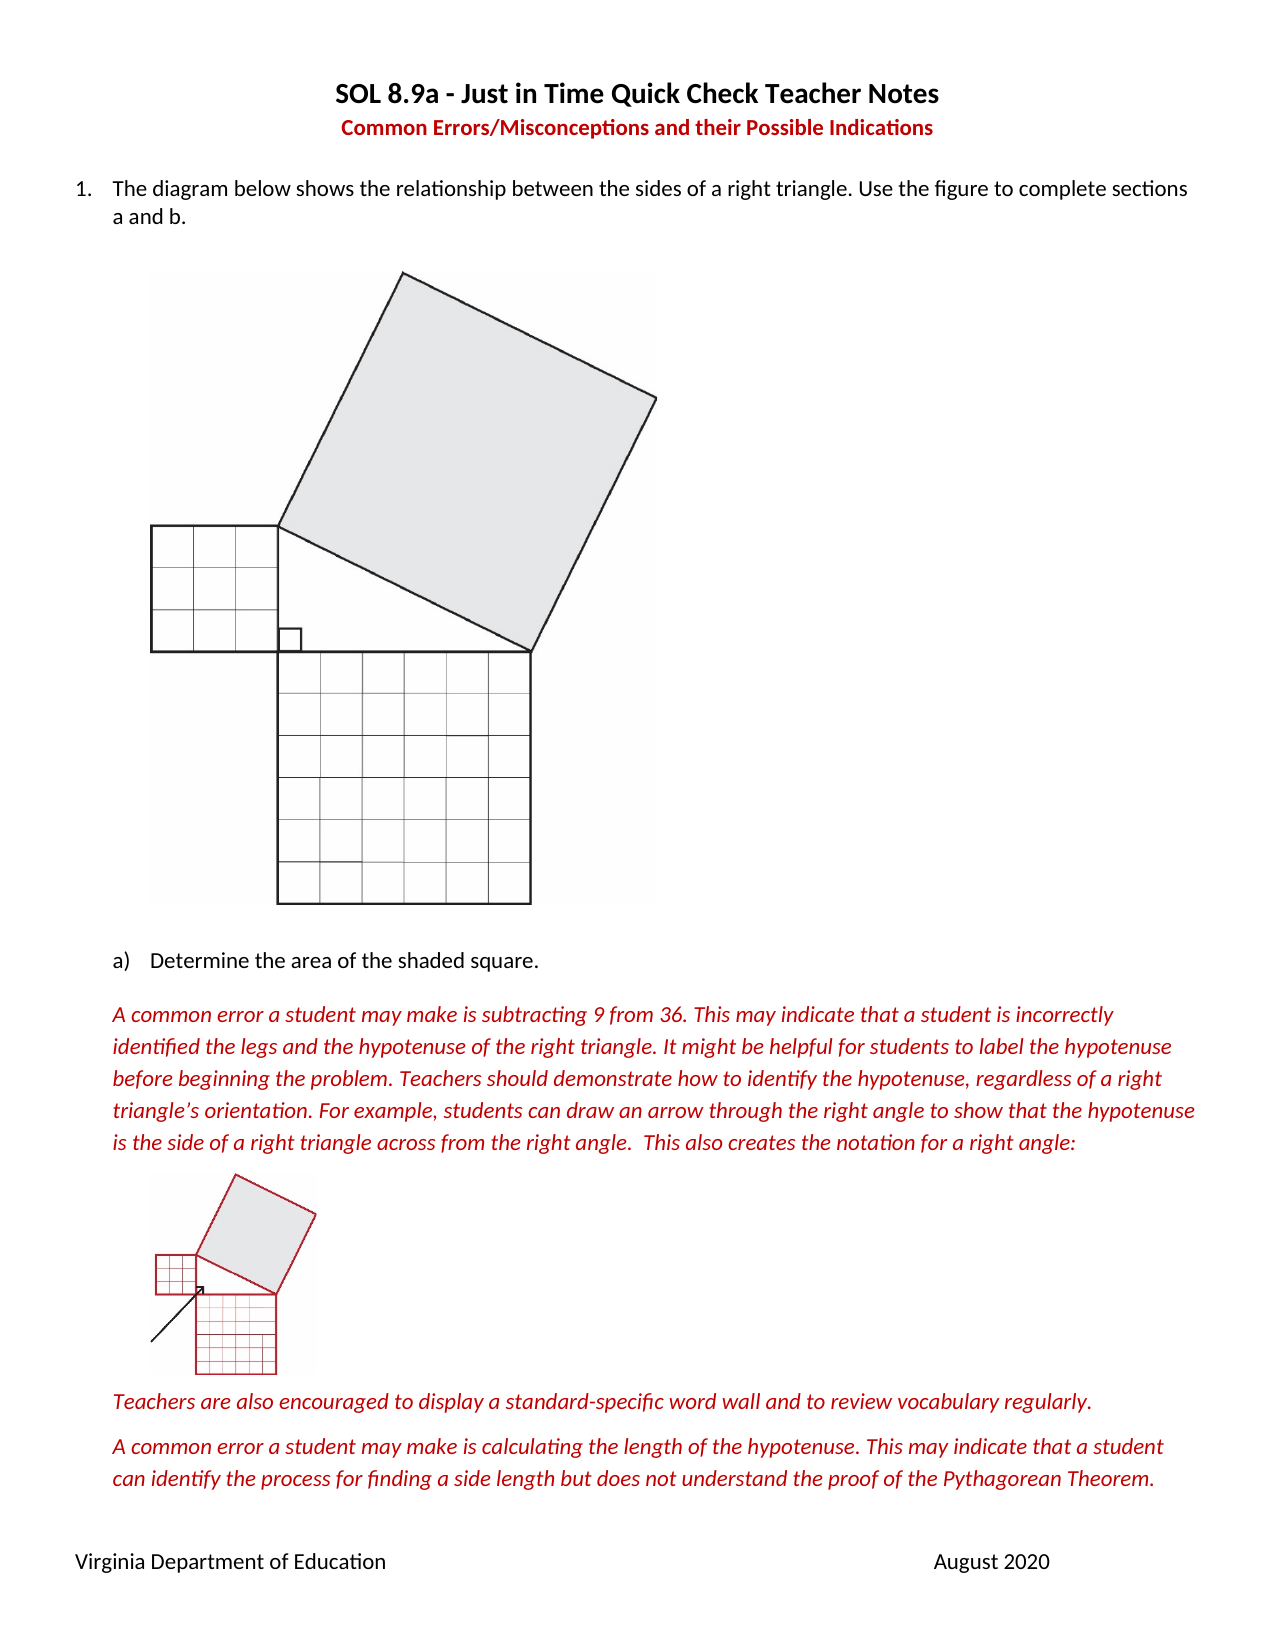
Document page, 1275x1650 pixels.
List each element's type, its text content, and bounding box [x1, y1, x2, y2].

title SOL 8.9a - Just in Time Quick Check Teacher Notes [75, 75, 1200, 111]
list A common error a student may make is subtracting 9 from 36. This may indicate that a student is incorrectly identified the legs and the hypotenuse of the right triangle. It might be helpful for students to label the hypotenuse before beginning the problem. Teachers should demonstrate how to identify the hypotenuse, regardless of a right triangle’s orientation. For example, students can draw an arrow through the right angle to show that the hypotenuse is the side of a right triangle across from the right angle. This also creates the notation for a right angle: [112, 1000, 1200, 1156]
list Teachers are also encouraged to display a standard-specific word wall and to review vocabulary regularly. [112, 1387, 1200, 1416]
list Determine the area of the shaded square. [112, 947, 1200, 975]
picture [150, 271, 658, 905]
picture [150, 1173, 317, 1375]
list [112, 1432, 1200, 1492]
text Common Errors/Misconceptions and their Possible Indications [75, 113, 1200, 141]
list The diagram below shows the relationship between the sides of a right triangle. Use the figure to complete sections a and b. [75, 174, 1200, 230]
